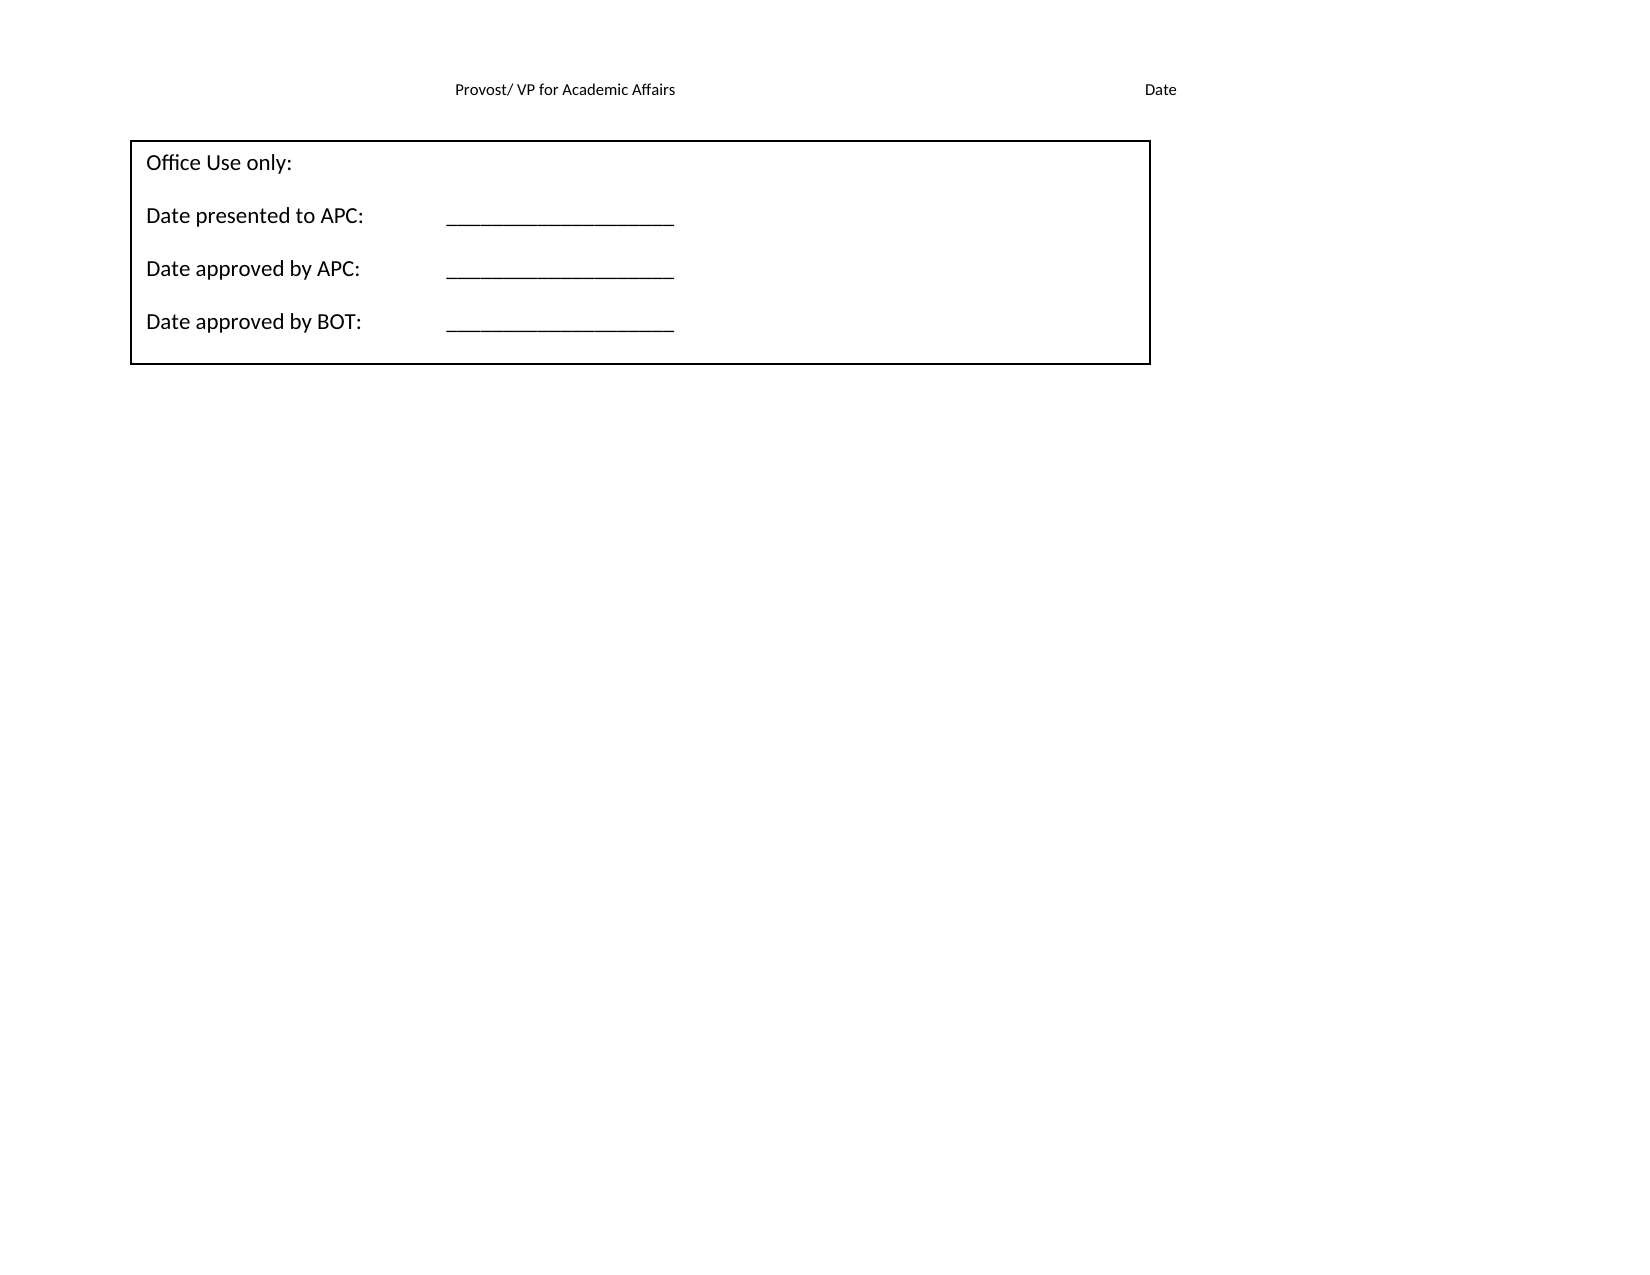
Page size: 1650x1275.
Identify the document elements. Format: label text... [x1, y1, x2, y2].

text Provost/ VP for Academic Affairs Date [285, 75, 1367, 102]
